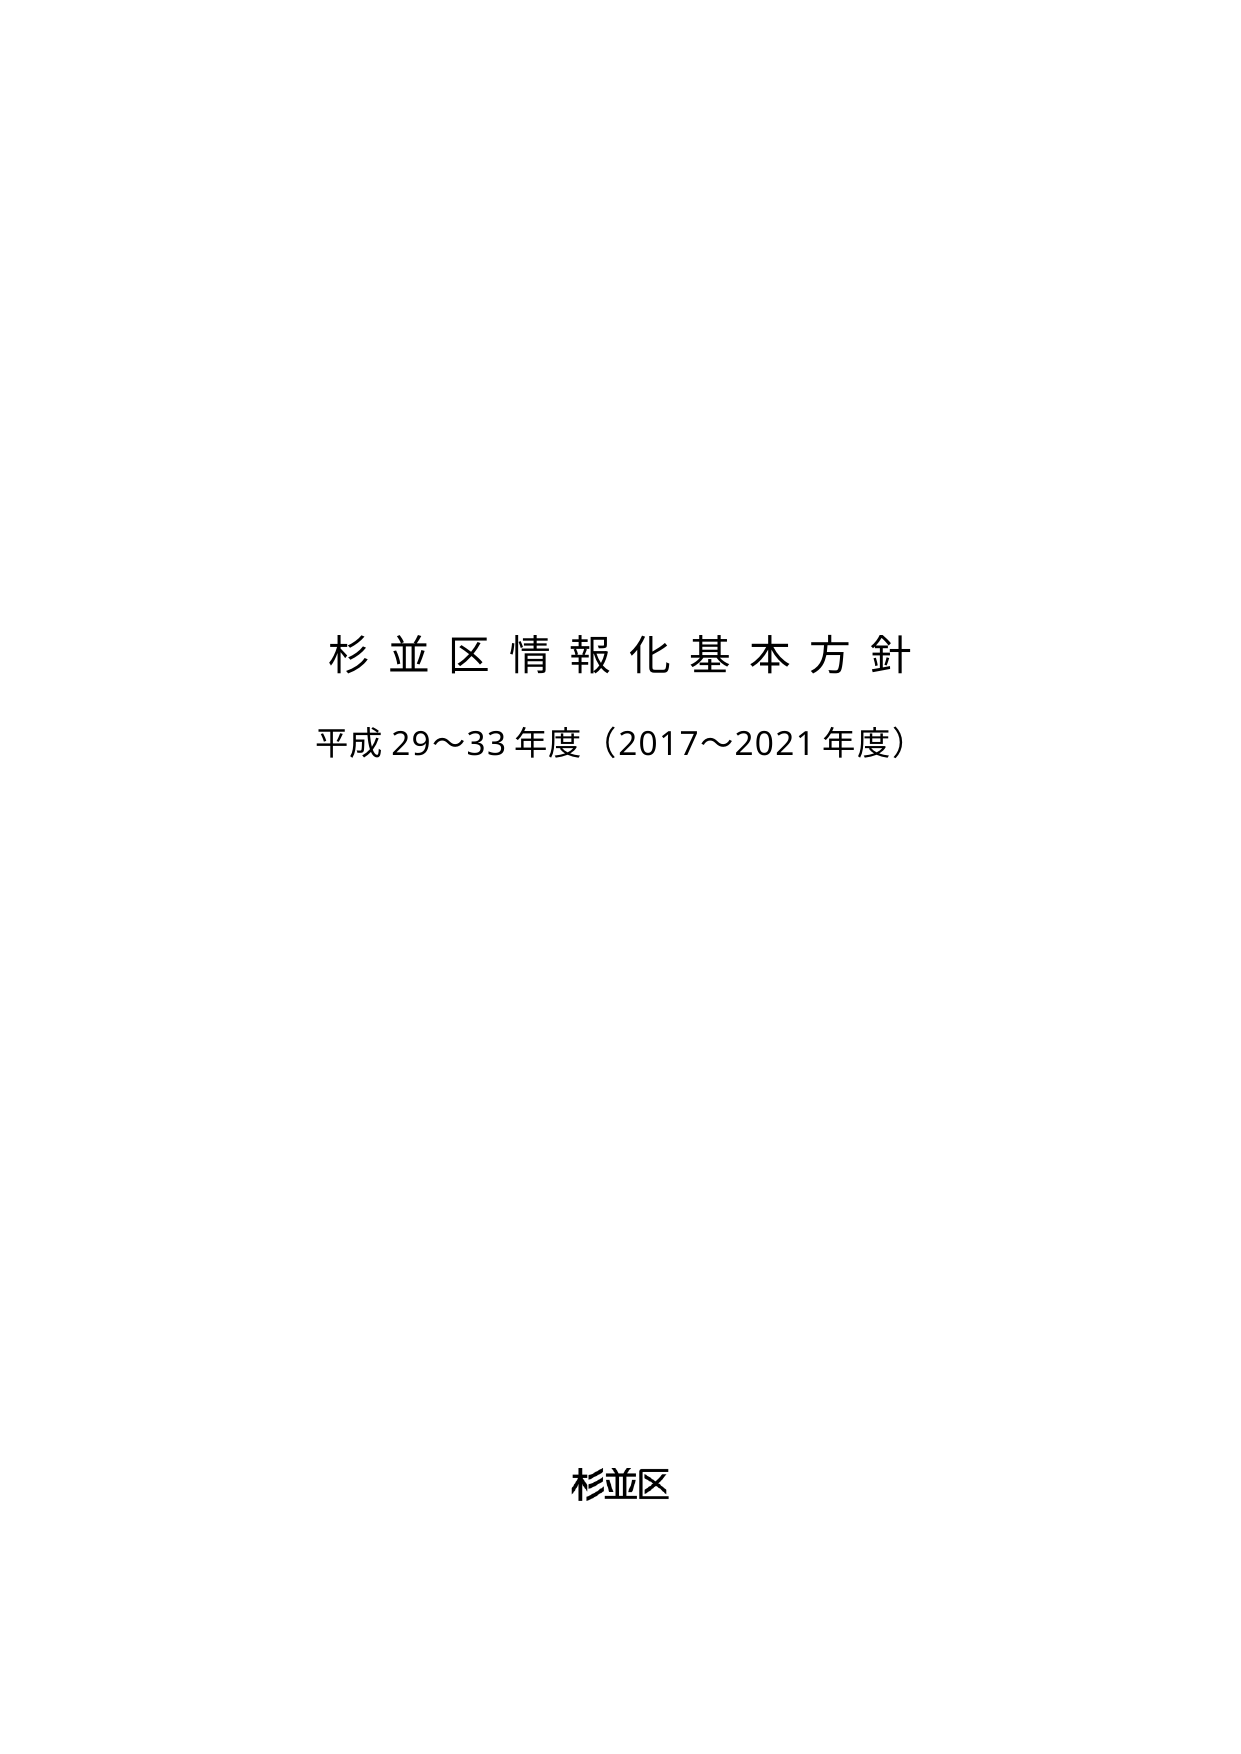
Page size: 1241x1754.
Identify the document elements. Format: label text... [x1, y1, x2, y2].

picture [571, 1468, 669, 1501]
text 杉並区情報化基本方針 [177, 616, 1063, 689]
text 平成29～33年度（2017～2021年度） [177, 704, 1063, 778]
